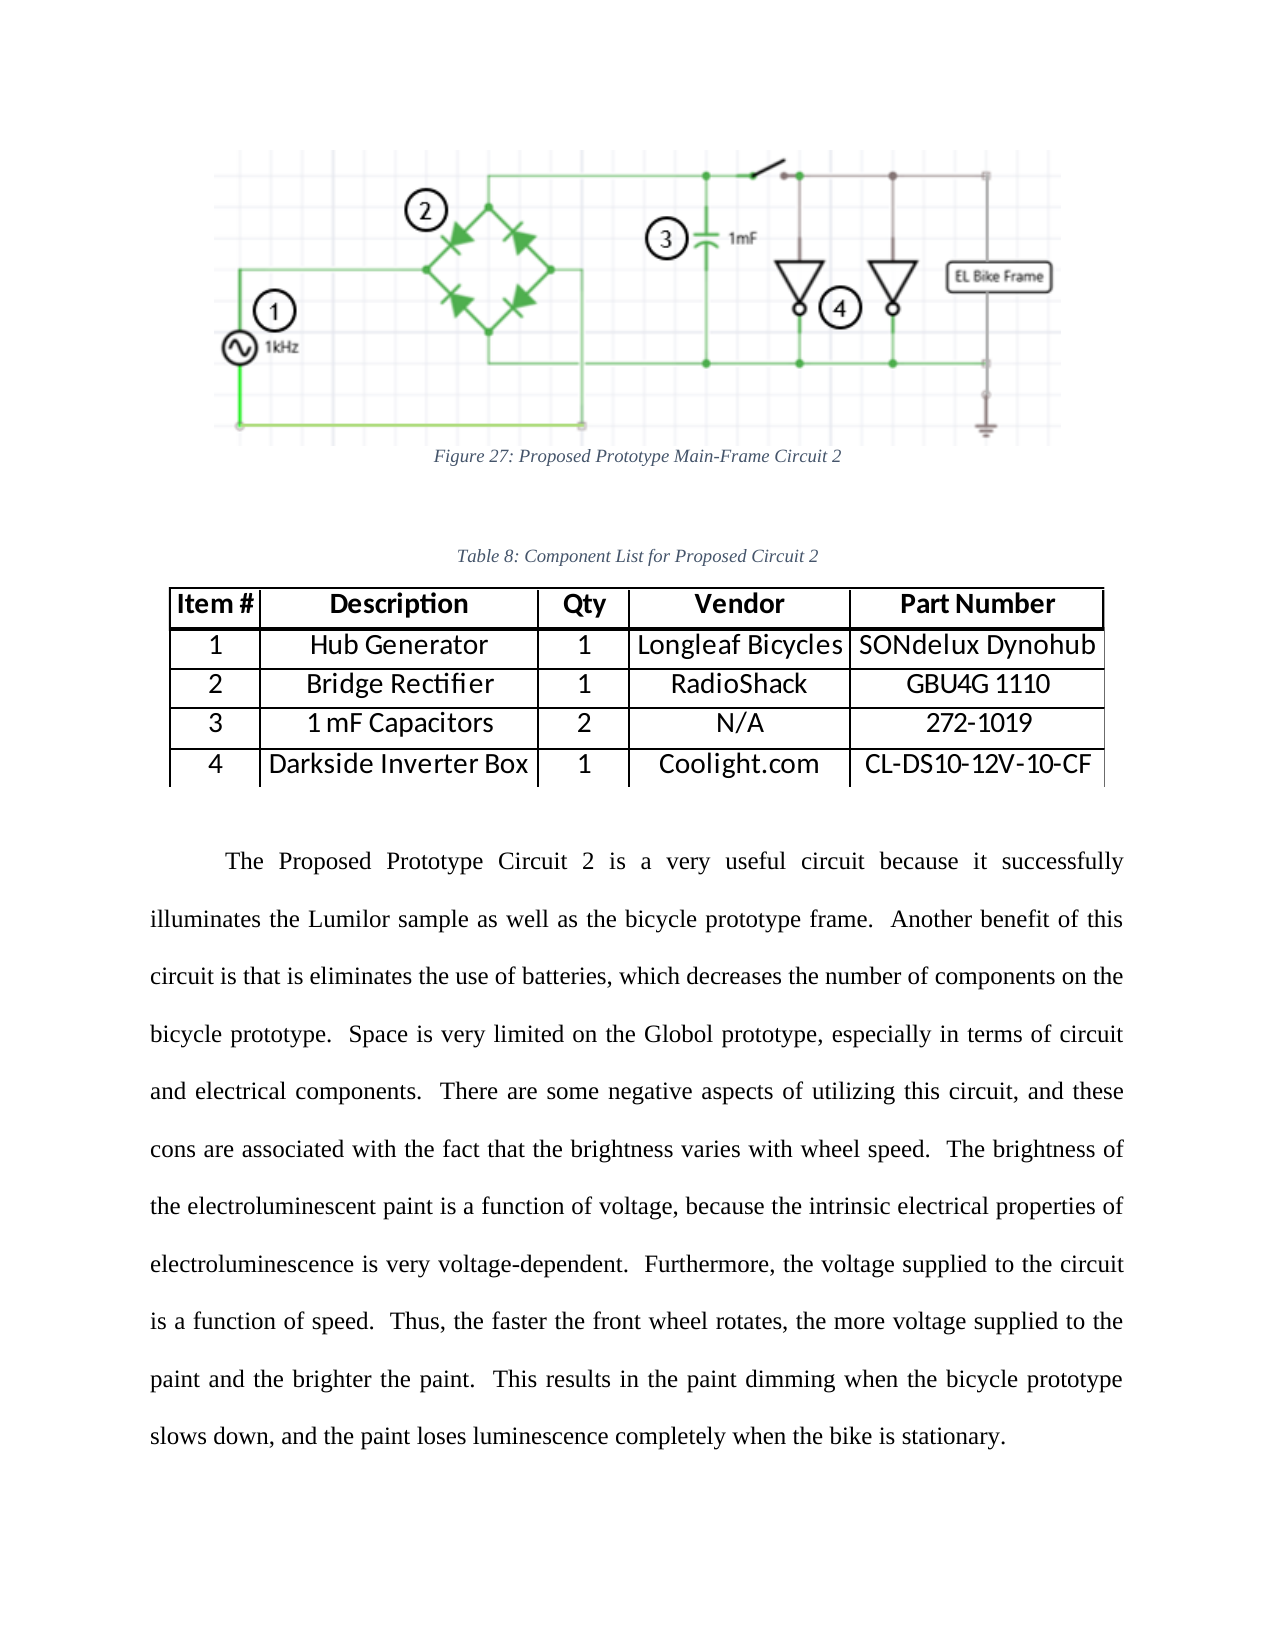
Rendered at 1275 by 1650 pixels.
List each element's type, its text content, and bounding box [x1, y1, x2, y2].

picture [214, 150, 1061, 446]
text Table 8: Component List for Proposed Circuit 2 [150, 545, 1125, 567]
text The Proposed Prototype Circuit 2 is a very useful circuit because it successfully illuminates the Lumilor sample as well as the bicycle prototype frame. Another benefit of this circuit is that is eliminates the use of batteries, which decreases the number of components on the bicycle prototype. Space is very limited on the Globol prototype, especially in terms of circuit and electrical components. There are some negative aspects of utilizing this circuit, and these cons are associated with the fact that the brightness varies with wheel speed. The brightness of the electroluminescent paint is a function of voltage, because the intrinsic electrical properties of electroluminescence is very voltage-dependent. Furthermore, the voltage supplied to the circuit is a function of speed. Thus, the faster the front wheel rotates, the more voltage supplied to the paint and the brighter the paint. This results in the paint dimming when the bicycle prototype slows down, and the paint loses luminescence completely when the bike is stationary. [150, 846, 1125, 1450]
text Figure 27: Proposed Prototype Main-Frame Circuit 2 [150, 445, 1125, 467]
